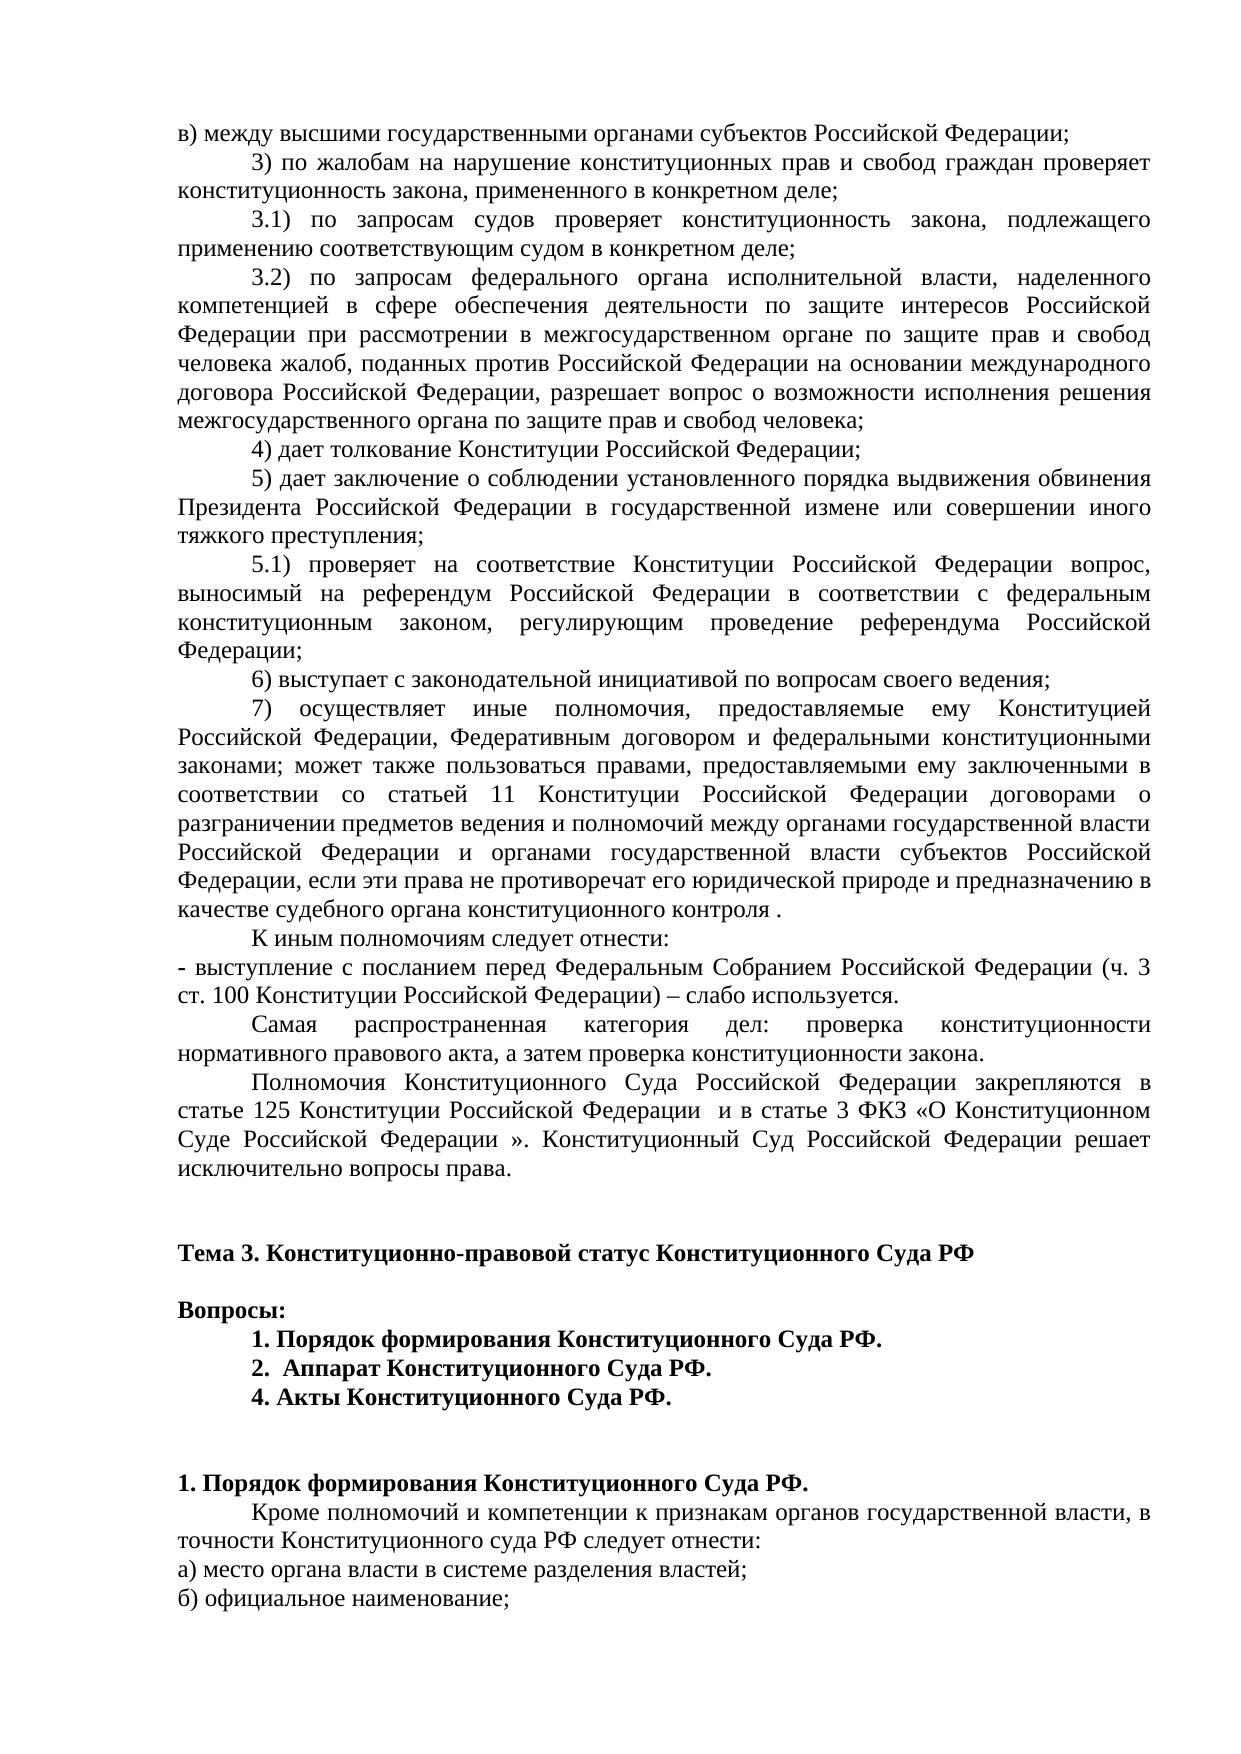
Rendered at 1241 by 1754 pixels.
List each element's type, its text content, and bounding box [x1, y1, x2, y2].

text 2. Аппарат Конституционного Суда РФ. [177, 1353, 1152, 1382]
text Вопросы: [177, 1295, 1152, 1324]
text 4) дает толкование Конституции Российской Федерации; [177, 434, 1152, 463]
text Тема 3. Конституционно-правовой статус Конституционного Суда РФ [177, 1238, 1152, 1267]
text К иным полномочиям следует отнести: [177, 923, 1152, 952]
text 3.2) по запросам федерального органа исполнительной власти, наделенного компетенцией в сфере обеспечения деятельности по защите интересов Российской Федерации при рассмотрении в межгосударственном органе по защите прав и свобод человека жалоб, поданных против Российской Федерации на основании международного договора Российской Федерации, разрешает вопрос о возможности исполнения решения межгосударственного органа по защите прав и свобод человека; [177, 262, 1152, 434]
text 6) выступает с законодательной инициативой по вопросам своего ведения; [177, 664, 1152, 693]
text 1. Порядок формирования Конституционного Суда РФ. [177, 1468, 1152, 1497]
text Полномочия Конституционного Суда Российской Федерации закрепляются в статье 125 Конституции Российской Федерации и в статье 3 ФКЗ «О Конституционном Суде Российской Федерации ». Конституционный Суд Российской Федерации решает исключительно вопросы права. [177, 1067, 1152, 1182]
text 7) осуществляет иные полномочия, предоставляемые ему Конституцией Российской Федерации, Федеративным договором и федеральными конституционными законами; может также пользоваться правами, предоставляемыми ему заключенными в соответствии со статьей 11 Конституции Российской Федерации договорами о разграничении предметов ведения и полномочий между органами государственной власти Российской Федерации и органами государственной власти субъектов Российской Федерации, если эти права не противоречат его юридической природе и предназначению в качестве судебного органа конституционного контроля . [177, 693, 1152, 923]
text 5.1) проверяет на соответствие Конституции Российской Федерации вопрос, выносимый на референдум Российской Федерации в соответствии с федеральным конституционным законом, регулирующим проведение референдума Российской Федерации; [177, 549, 1152, 664]
text Самая распространенная категория дел: проверка конституционности нормативного правового акта, а затем проверка конституционности закона. [177, 1009, 1152, 1067]
text Кроме полномочий и компетенции к признакам органов государственной власти, в точности Конституционного суда РФ следует отнести: [177, 1497, 1152, 1554]
text б) официальное наименование; [177, 1583, 1152, 1612]
text 4. Акты Конституционного Суда РФ. [177, 1382, 1152, 1410]
text 3.1) по запросам судов проверяет конституционность закона, подлежащего применению соответствующим судом в конкретном деле; [177, 204, 1152, 262]
text 5) дает заключение о соблюдении установленного порядка выдвижения обвинения Президента Российской Федерации в государственной измене или совершении иного тяжкого преступления; [177, 463, 1152, 549]
text 3) по жалобам на нарушение конституционных прав и свобод граждан проверяет конституционность закона, примененного в конкретном деле; [177, 147, 1152, 204]
text а) место органа власти в системе разделения властей; [177, 1554, 1152, 1583]
text 1. Порядок формирования Конституционного Суда РФ. [177, 1324, 1152, 1353]
text - выступление с посланием перед Федеральным Собранием Российской Федерации (ч. 3 ст. 100 Конституции Российской Федерации) – слабо используется. [177, 952, 1152, 1009]
text в) между высшими государственными органами субъектов Российской Федерации; [177, 118, 1152, 147]
